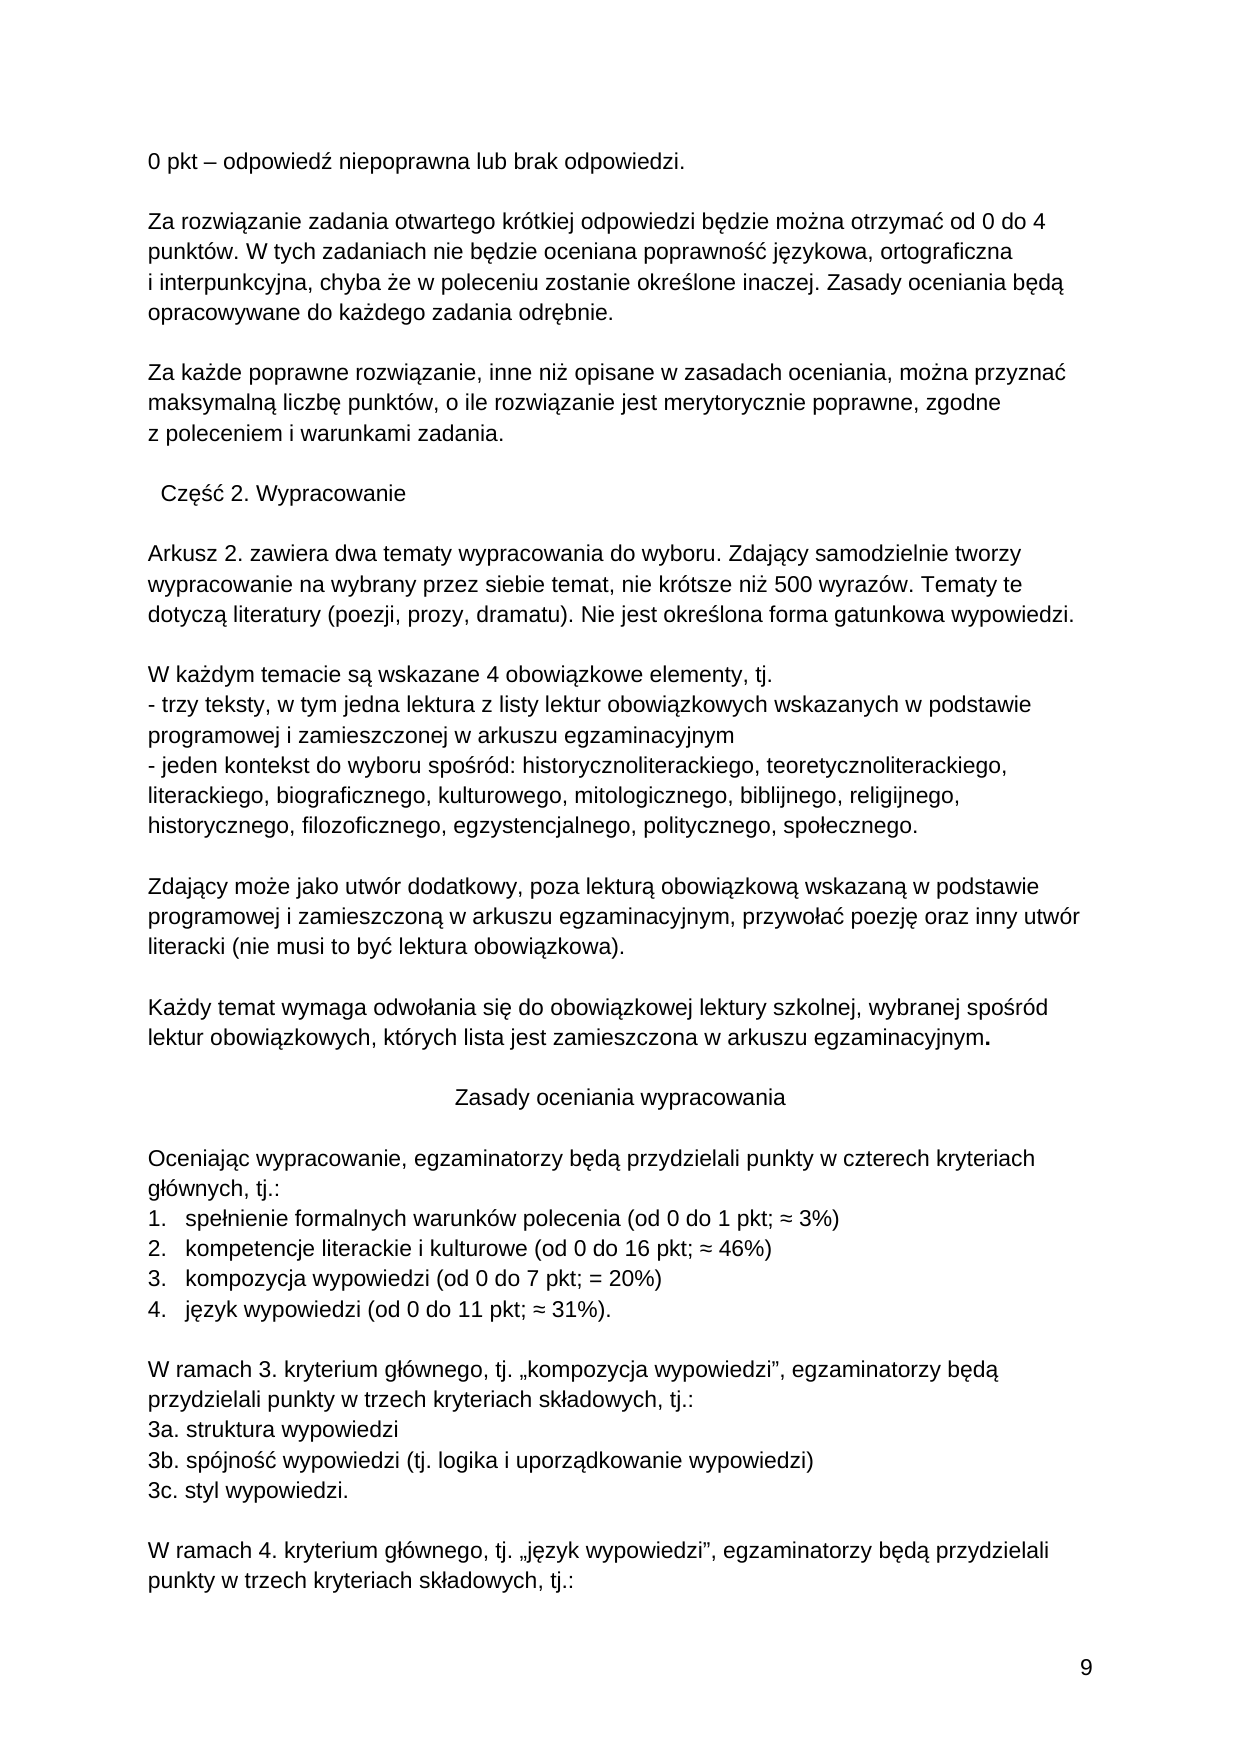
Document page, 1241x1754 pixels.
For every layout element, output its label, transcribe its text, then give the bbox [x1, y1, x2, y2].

text Zasady oceniania wypracowania [148, 1084, 1093, 1110]
text - jeden kontekst do wyboru spośród: historycznoliterackiego, teoretycznoliterackiego, literackiego, biograficznego, kulturowego, mitologicznego, biblijnego, religijnego, historycznego, filozoficznego, egzystencjalnego, politycznego, społecznego. [148, 752, 1093, 838]
text W ramach 4. kryterium głównego, tj. „język wypowiedzi”, egzaminatorzy będą przydzielali punkty w trzech kryteriach składowych, tj.: [148, 1537, 1093, 1594]
text Zdający może jako utwór dodatkowy, poza lekturą obowiązkową wskazaną w podstawie programowej i zamieszczoną w arkuszu egzaminacyjnym, przywołać poezję oraz inny utwór literacki (nie musi to być lektura obowiązkowa). [148, 873, 1093, 959]
list język wypowiedzi (od 0 do 11 pkt; ≈ 31%). [148, 1296, 1093, 1322]
text 0 pkt – odpowiedź niepoprawna lub brak odpowiedzi. [148, 148, 1093, 174]
text Część 2. Wypracowanie [148, 480, 1093, 506]
text Arkusz 2. zawiera dwa tematy wypracowania do wyboru. Zdający samodzielnie tworzy wypracowanie na wybrany przez siebie temat, nie krótsze niż 500 wyrazów. Tematy te dotyczą literatury (poezji, prozy, dramatu). Nie jest określona forma gatunkowa wypowiedzi. [148, 540, 1093, 627]
text W każdym temacie są wskazane 4 obowiązkowe elementy, tj. [148, 661, 1093, 687]
list kompetencje literackie i kulturowe (od 0 do 16 pkt; ≈ 46%) [148, 1235, 1093, 1261]
text 3c. styl wypowiedzi. [148, 1477, 1093, 1503]
text - trzy teksty, w tym jedna lektura z listy lektur obowiązkowych wskazanych w podstawie programowej i zamieszczonej w arkuszu egzaminacyjnym [148, 691, 1093, 748]
list kompozycja wypowiedzi (od 0 do 7 pkt; = 20%) [148, 1265, 1093, 1292]
text Za każde poprawne rozwiązanie, inne niż opisane w zasadach oceniania, można przyznać maksymalną liczbę punktów, o ile rozwiązanie jest merytorycznie poprawne, zgodne z poleceniem i warunkami zadania. [148, 359, 1093, 446]
text 3b. spójność wypowiedzi (tj. logika i uporządkowanie wypowiedzi) [148, 1447, 1093, 1473]
text Oceniając wypracowanie, egzaminatorzy będą przydzielali punkty w czterech kryteriach głównych, tj.: [148, 1144, 1093, 1201]
text Za rozwiązanie zadania otwartego krótkiej odpowiedzi będzie można otrzymać od 0 do 4 punktów. W tych zadaniach nie będzie oceniana poprawność językowa, ortograficzna i interpunkcyjna, chyba że w poleceniu zostanie określone inaczej. Zasady oceniania będą opracowywane do każdego zadania odrębnie. [148, 208, 1093, 325]
list spełnienie formalnych warunków polecenia (od 0 do 1 pkt; ≈ 3%) [148, 1205, 1093, 1231]
text W ramach 3. kryterium głównego, tj. „kompozycja wypowiedzi”, egzaminatorzy będą przydzielali punkty w trzech kryteriach składowych, tj.: [148, 1356, 1093, 1412]
text Każdy temat wymaga odwołania się do obowiązkowej lektury szkolnej, wybranej spośród lektur obowiązkowych, których lista jest zamieszczona w arkuszu egzaminacyjnym. [148, 993, 1093, 1050]
text 3a. struktura wypowiedzi [148, 1416, 1093, 1443]
